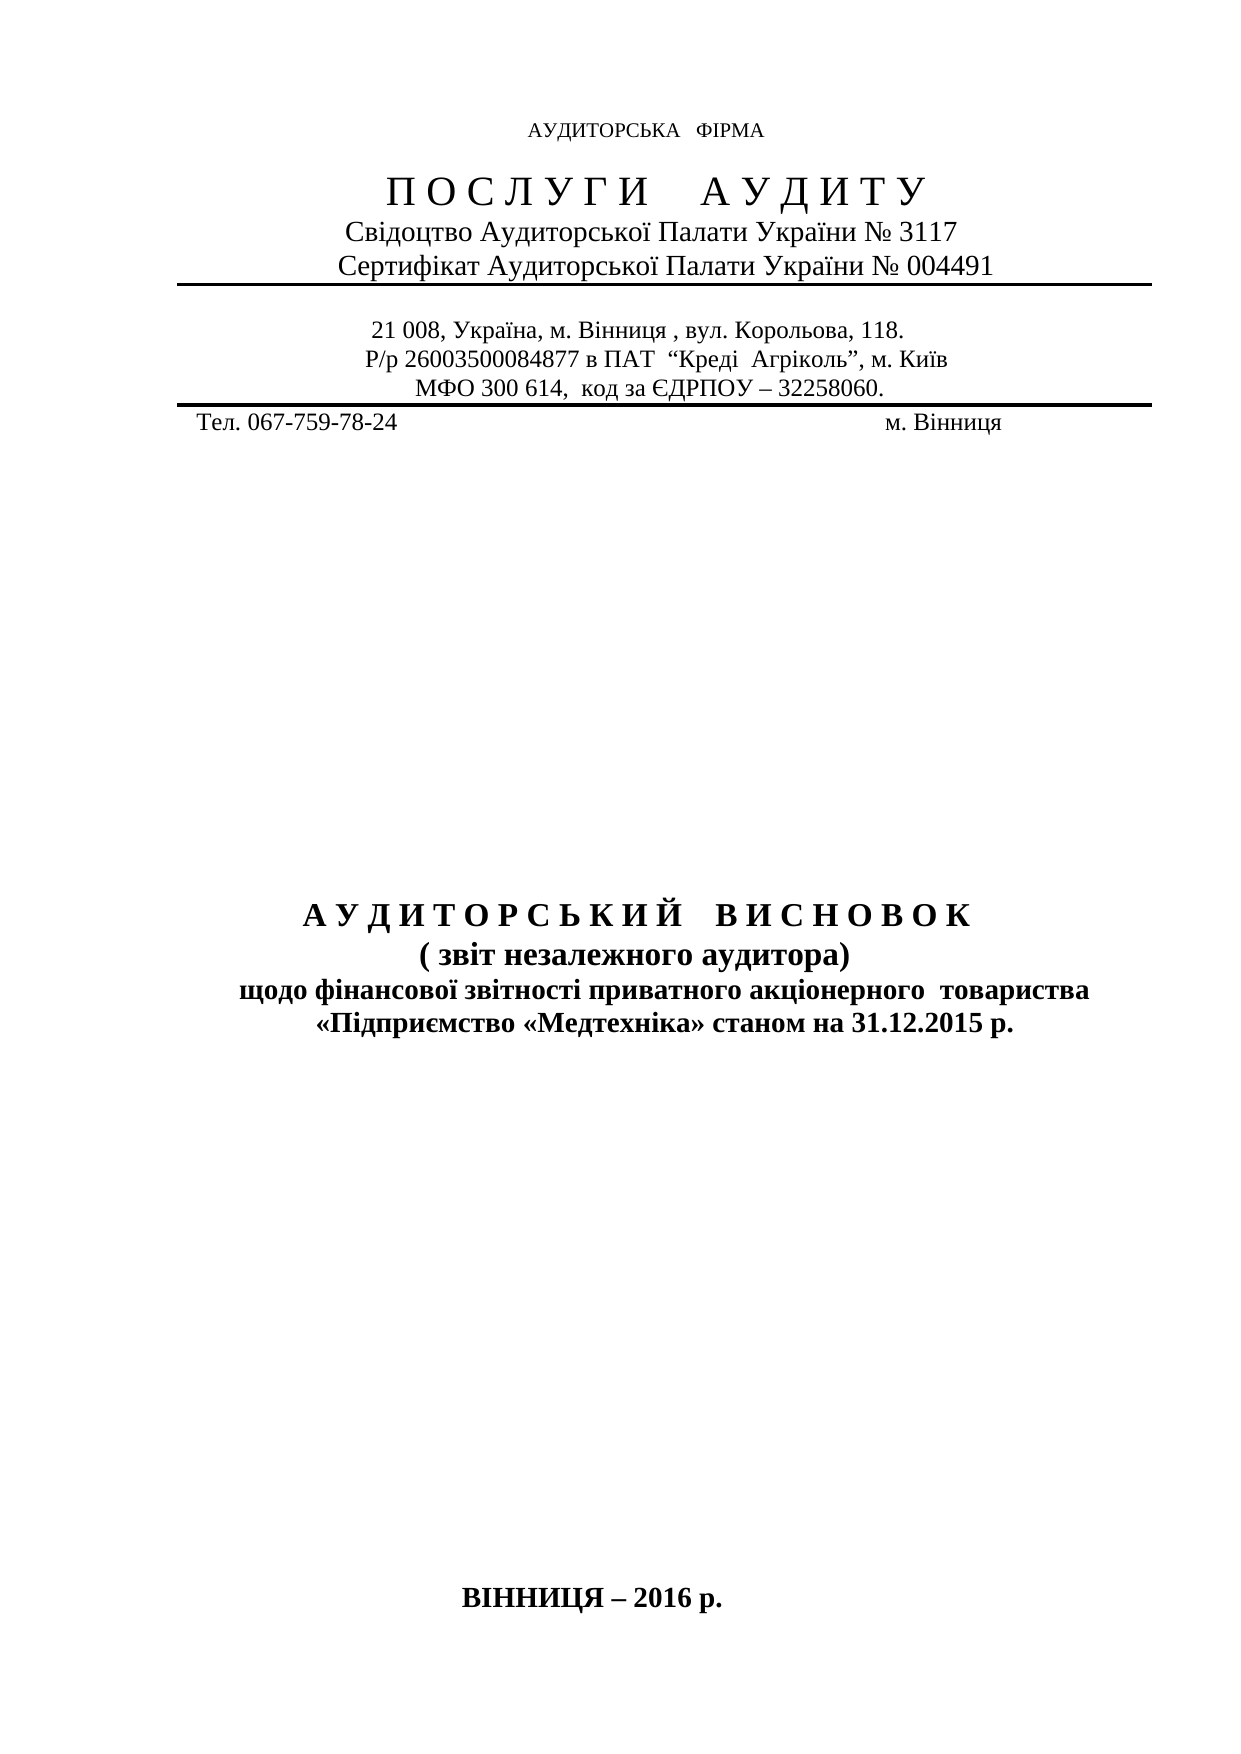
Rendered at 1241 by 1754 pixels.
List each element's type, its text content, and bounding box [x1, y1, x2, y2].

text «Підприємство «Медтехніка» станом на 31.12.2015 р. [177, 1006, 1152, 1039]
text Тел. 067-759-78-24 м. Вінниця [177, 407, 1152, 435]
text ( звіт незалежного аудитора) [177, 934, 1152, 972]
text А У Д И Т О Р С Ь К И Й В И С Н О В О К [177, 895, 1152, 934]
text ВІННИЦЯ – 2016 р. [177, 1581, 1152, 1614]
text Сертифікат Аудиторської Палати України № 004491 [177, 248, 1152, 283]
text МФО 300 614, код за ЄДРПОУ – 32258060. [177, 373, 1152, 403]
text Свідоцтво Аудиторської Палати України № 3117 [177, 214, 1152, 248]
text П О С Л У Г И А У Д И Т У [177, 166, 1152, 214]
text щодо фінансової звітності приватного акціонерного товариства [177, 972, 1152, 1006]
text АУДИТОРСЬКА ФІРМА [177, 118, 1152, 142]
text 21 008, Україна, м. Вінниця , вул. Корольова, 118. [177, 315, 1152, 344]
text Р/р 26003500084877 в ПАТ “Креді Агріколь”, м. Київ [177, 344, 1152, 373]
